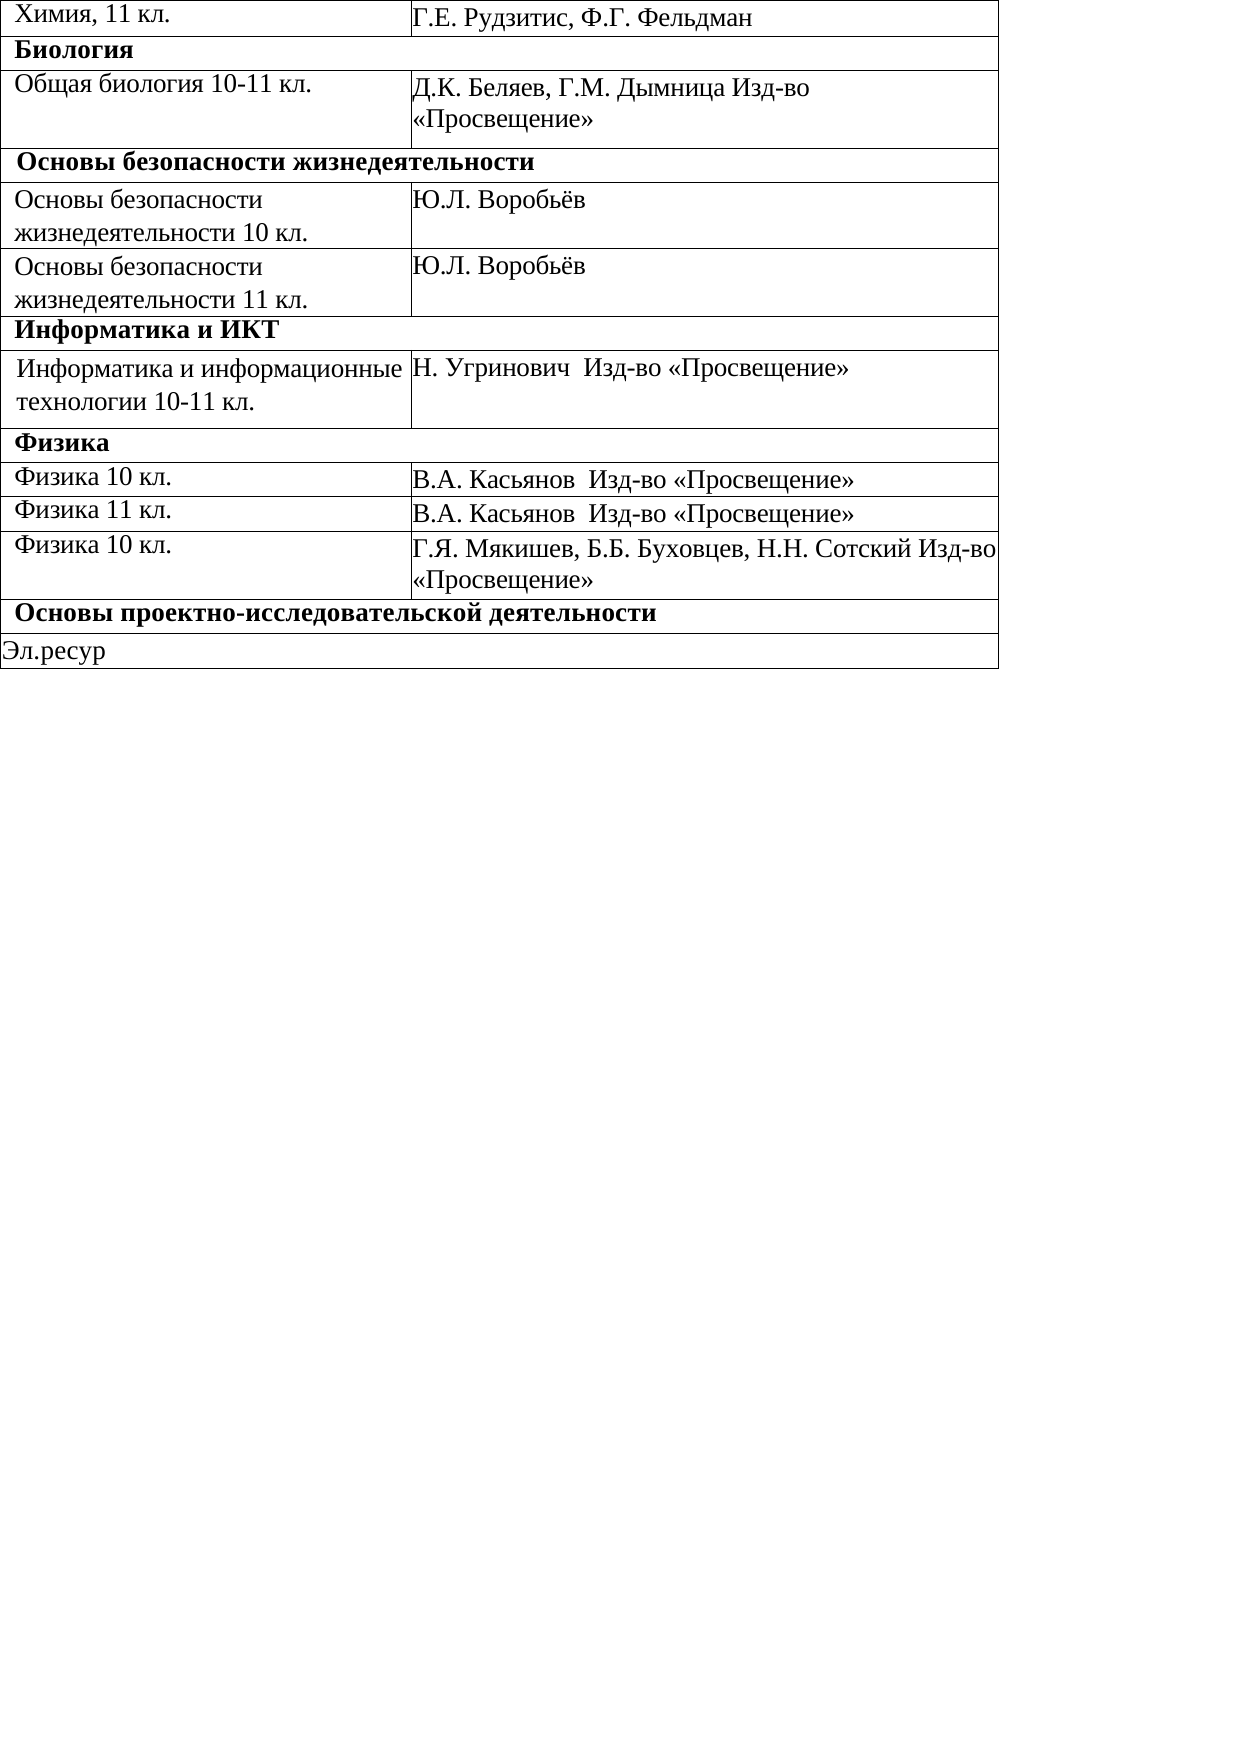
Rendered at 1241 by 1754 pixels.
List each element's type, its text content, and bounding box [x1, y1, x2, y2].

table_cell Основы безопасности жизнедеятельности [1, 149, 998, 182]
table_cell Основы безопасности жизнедеятельности 10 кл. [1, 183, 411, 248]
table_cell Физика 10 кл. [1, 463, 411, 496]
table_cell Г.Я. Мякишев, Б.Б. Буховцев, Н.Н. Сотский Изд-во «Просвещение» [412, 532, 998, 599]
table_cell Эл.ресур [1, 634, 998, 668]
table_cell Н. Угринович Изд-во «Просвещение» [412, 351, 998, 428]
table_cell Физика [1, 429, 998, 462]
table_cell Ю.Л. Воробьёв [412, 249, 998, 316]
table_cell Основы безопасности жизнедеятельности 11 кл. [1, 249, 411, 316]
table_cell Физика 10 кл. [1, 532, 411, 599]
table_cell Ю.Л. Воробьёв [412, 183, 998, 248]
table_cell Д.К. Беляев, Г.М. Дымница Изд-во «Просвещение» [412, 71, 998, 148]
table_cell Физика 11 кл. [1, 497, 411, 531]
table_header Химия, 11 кл. [1, 1, 411, 36]
table_cell Информатика и ИКТ [1, 317, 998, 350]
table_header Г.Е. Рудзитис, Ф.Г. Фельдман [412, 1, 998, 36]
table_cell Биология [1, 37, 998, 70]
table_cell В.А. Касьянов Изд-во «Просвещение» [412, 463, 998, 496]
table_cell В.А. Касьянов Изд-во «Просвещение» [412, 497, 998, 531]
table_cell Основы проектно-исследовательской деятельности [1, 600, 998, 633]
table_cell Информатика и информационные технологии 10-11 кл. [1, 351, 411, 428]
table_cell Общая биология 10-11 кл. [1, 71, 411, 148]
